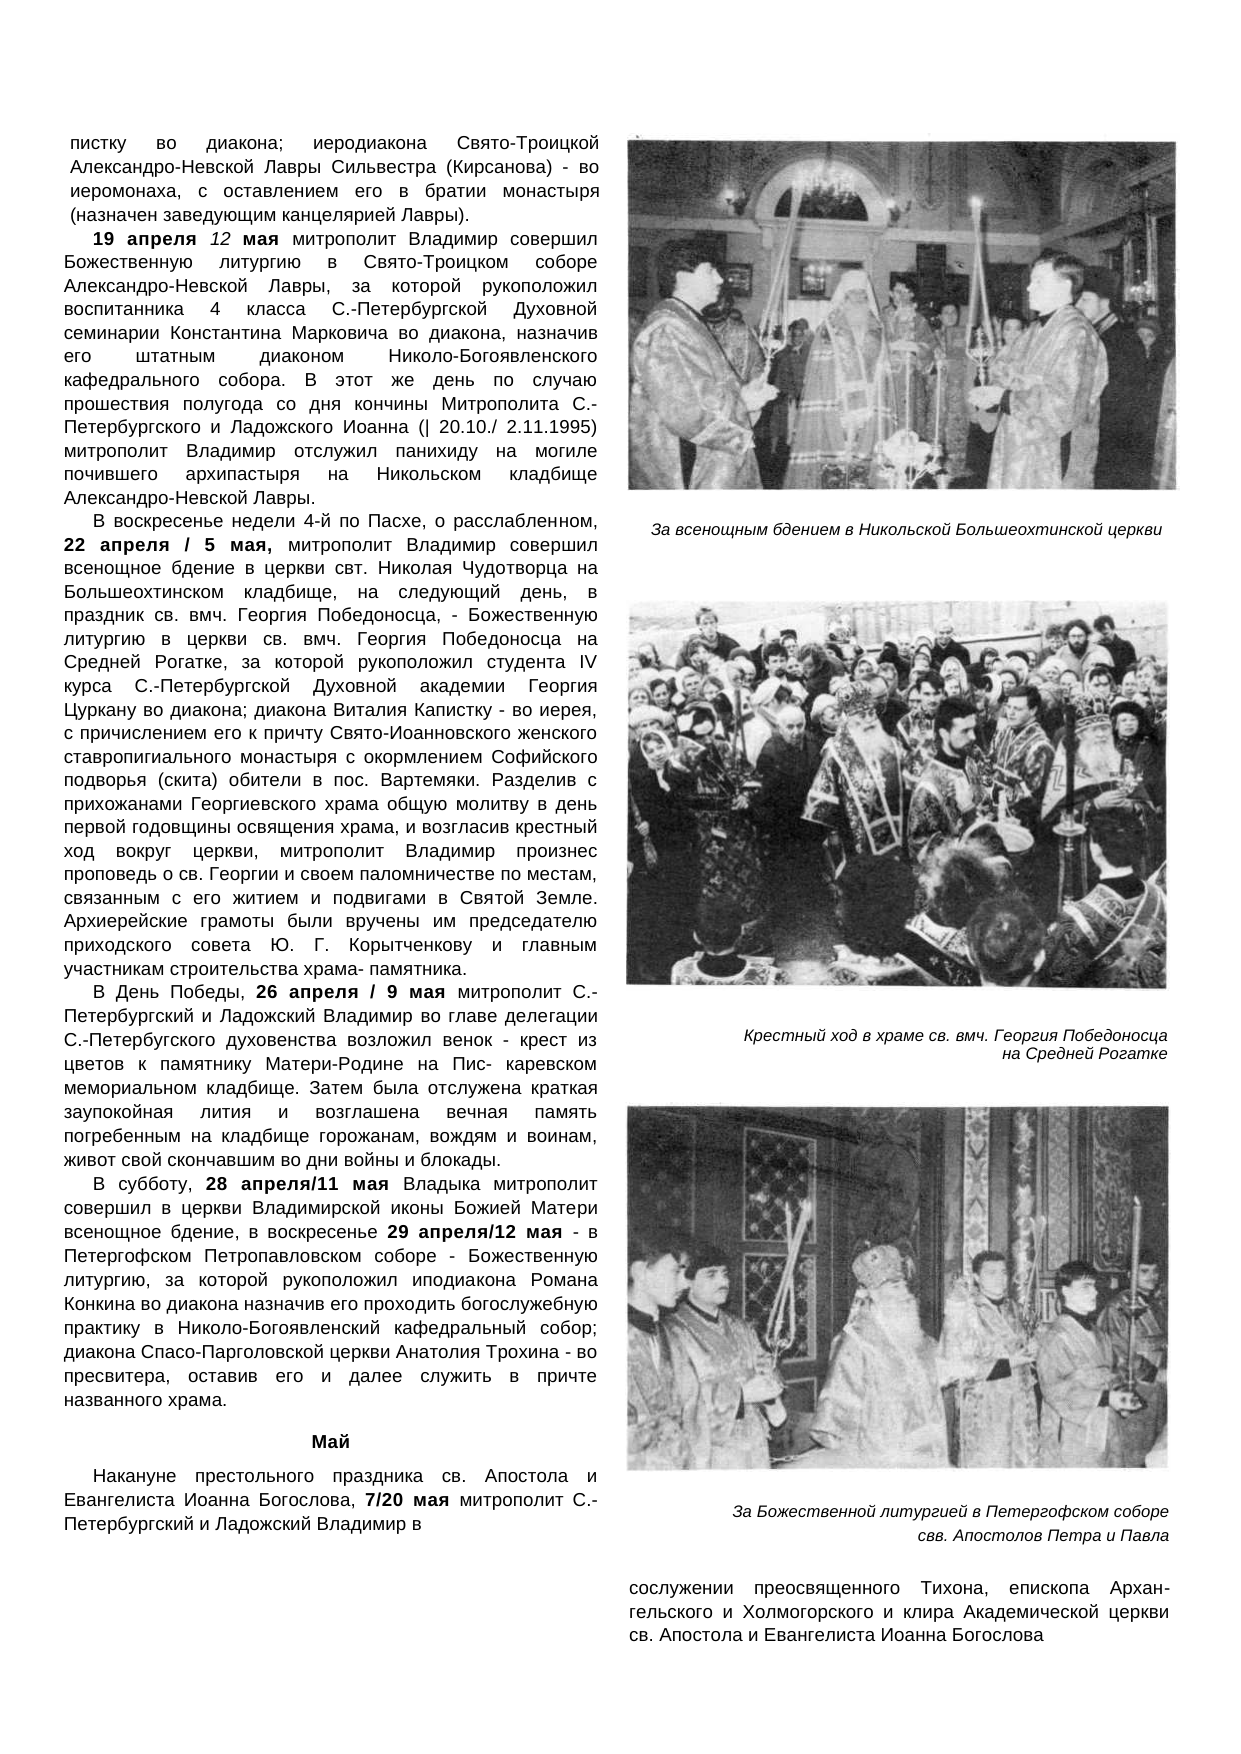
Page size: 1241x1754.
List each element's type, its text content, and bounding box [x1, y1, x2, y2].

text на Средней Рогатке [740, 1046, 1168, 1063]
text 19 апреля 12 мая митрополит Владимир совершил Божественную литургию в Свято-Троицком соборе Александро-Невской Лавры, за которой рукоположил воспитанника 4 класса С.-Петербургской Духовной семинарии Константина Марковича во диакона, назначив его штатным диаконом Николо-Богоявленского кафедрального собора. В этот же день по случаю прошествия полугода со дня кончины Митрополита С.- Петербургского и Ладожского Иоанна (| 20.10./ 2.11.1995) митрополит Владимир отслужил панихиду на могиле почившего архипастыря на Никольском кладбище Александро-Невской Лавры. [63, 226, 598, 509]
picture [626, 600, 1170, 991]
text В День Победы, 26 апреля / 9 мая митрополит С.- Петербургский и Ладожский Владимир во главе делегации С.-Петербугского духовенства возложил венок - крест из цветов к памятнику Матери-Родине на Пис- каревском мемориальном кладбище. Затем была отслужена краткая заупокойная лития и возглашена вечная память погребенным на кладбище горожанам, вождям и воинам, живот свой скончавшим во дни войны и блокады. [63, 980, 598, 1171]
text За всенощным бдением в Никольской Большеохтинской церкви [651, 522, 1163, 539]
picture [625, 1102, 1171, 1472]
picture [627, 133, 1180, 491]
text сослужении преосвященного Тихона, епископа Архангельского и Холмогорского и клира Академической церкви св. Апостола и Евангелиста Иоанна Богослова [629, 1576, 1170, 1647]
text Накануне престольного праздника св. Апостола и Евангелиста Иоанна Богослова, 7/20 мая митрополит С.-Петербургский и Ладожский Владимир в [63, 1463, 598, 1535]
text Май [61, 1434, 600, 1453]
text В субботу, 28 апреля/11 мая Владыка митрополит совершил в церкви Владимирской иконы Божией Матери всенощное бдение, в воскресенье 29 апреля/12 мая - в Петергофском Петропавловском соборе - Божественную литургию, за которой рукоположил иподиакона Романа Конкина во диакона назначив его проходить богослужебную практику в Николо-Богоявленский кафедральный собор; диакона Спасо-Парголовской церкви Анатолия Трохина - во пресвитера, оставив его и далее служить в причте названного храма. [63, 1171, 598, 1411]
text За Божественной литургией в Петергофском соборе свв. Апостолов Петра и Павла [729, 1499, 1169, 1546]
text Крестный ход в храме св. вмч. Георгия Победоносца [740, 1028, 1168, 1044]
text В воскресенье недели 4-й по Пасхе, о расслабленном, 22 апреля / 5 мая, митрополит Владимир совершил всенощное бдение в церкви свт. Николая Чудотворца на Большеохтинском кладбище, на следующий день, в праздник св. вмч. Георгия Победоносца, - Божественную литургию в церкви св. вмч. Георгия Победоносца на Средней Рогатке, за которой рукоположил студента IV курса С.-Петербургской Духовной академии Георгия Цуркану во диакона; диакона Виталия Капистку - во иерея, с причислением его к причту Свято-Иоанновского женского ставропигиального монастыря с окормлением Софийского подворья (скита) обители в пос. Вартемяки. Разделив с прихожанами Георгиевского храма общую молитву в день первой годовщины освящения храма, и возгласив крестный ход вокруг церкви, митрополит Владимир произнес проповедь о св. Георгии и своем паломничестве по местам, связанным с его житием и подвигами в Святой Земле. Архиерейские грамоты были вручены им председателю приходского совета Ю. Г. Корытченкову и главным участникам строительства храма- памятника. [63, 509, 598, 980]
text пистку во диакона; иеродиакона Свято-Троицкой Александро-Невской Лавры Сильвестра (Кирсанова) - во иеромонаха, с оставлением его в братии монастыря (назначен заведующим канцелярией Лавры). [70, 131, 600, 226]
